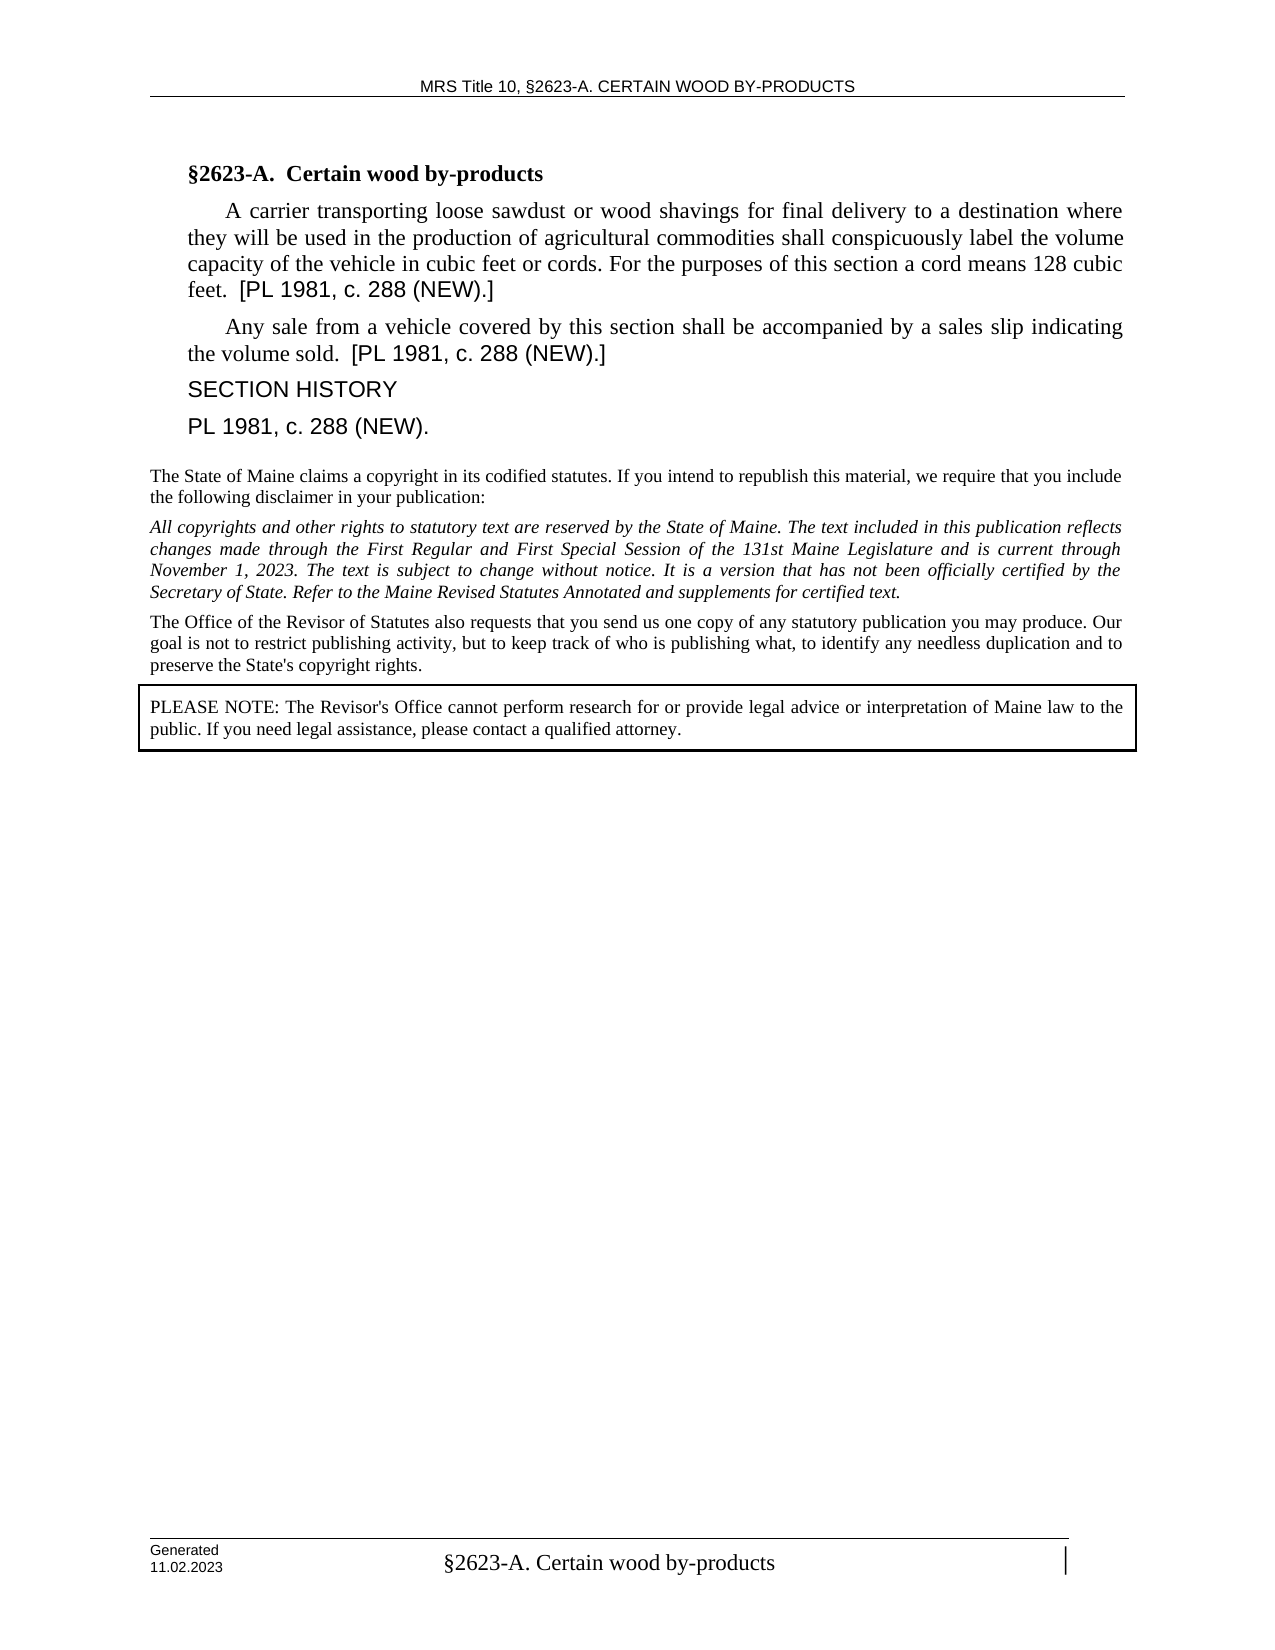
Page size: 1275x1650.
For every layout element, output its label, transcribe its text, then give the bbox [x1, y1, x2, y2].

text §2623-A. Certain wood by-products [187, 160, 1125, 187]
text SECTION HISTORY [187, 376, 1125, 403]
text PL 1981, c. 288 (NEW). [187, 413, 1125, 439]
text A carrier transporting loose sawdust or wood shavings for final delivery to a destination where they will be used in the production of agricultural commodities shall conspicuously label the volume capacity of the vehicle in cubic feet or cords. For the purposes of this section a cord means 128 cubic feet. [PL 1981, c. 288 (NEW).] [187, 197, 1125, 303]
text The Office of the Revisor of Statutes also requests that you send us one copy of any statutory publication you may produce. Our goal is not to restrict publishing activity, but to keep track of who is publishing what, to identify any needless duplication and to preserve the State's copyright rights. [150, 611, 1125, 675]
text The State of Maine claims a copyright in its codified statutes. If you intend to republish this material, we require that you include the following disclaimer in your publication: [150, 464, 1125, 508]
text Any sale from a vehicle covered by this section shall be accompanied by a sales slip indicating the volume sold. [PL 1981, c. 288 (NEW).] [187, 313, 1125, 366]
text All copyrights and other rights to statutory text are reserved by the State of Maine. The text included in this publication reflects changes made through the First Regular and First Special Session of the 131st Maine Legislature and is current through November 1, 2023 . The text is subject to change without notice. It is a version that has not been officially certified by the Secretary of State. Refer to the Maine Revised Statutes Annotated and supplements for certified text. [150, 516, 1125, 602]
text PLEASE NOTE: The Revisor's Office cannot perform research for or provide legal advice or interpretation of Maine law to the public. If you need legal assistance, please contact a qualified attorney. [140, 686, 1135, 749]
